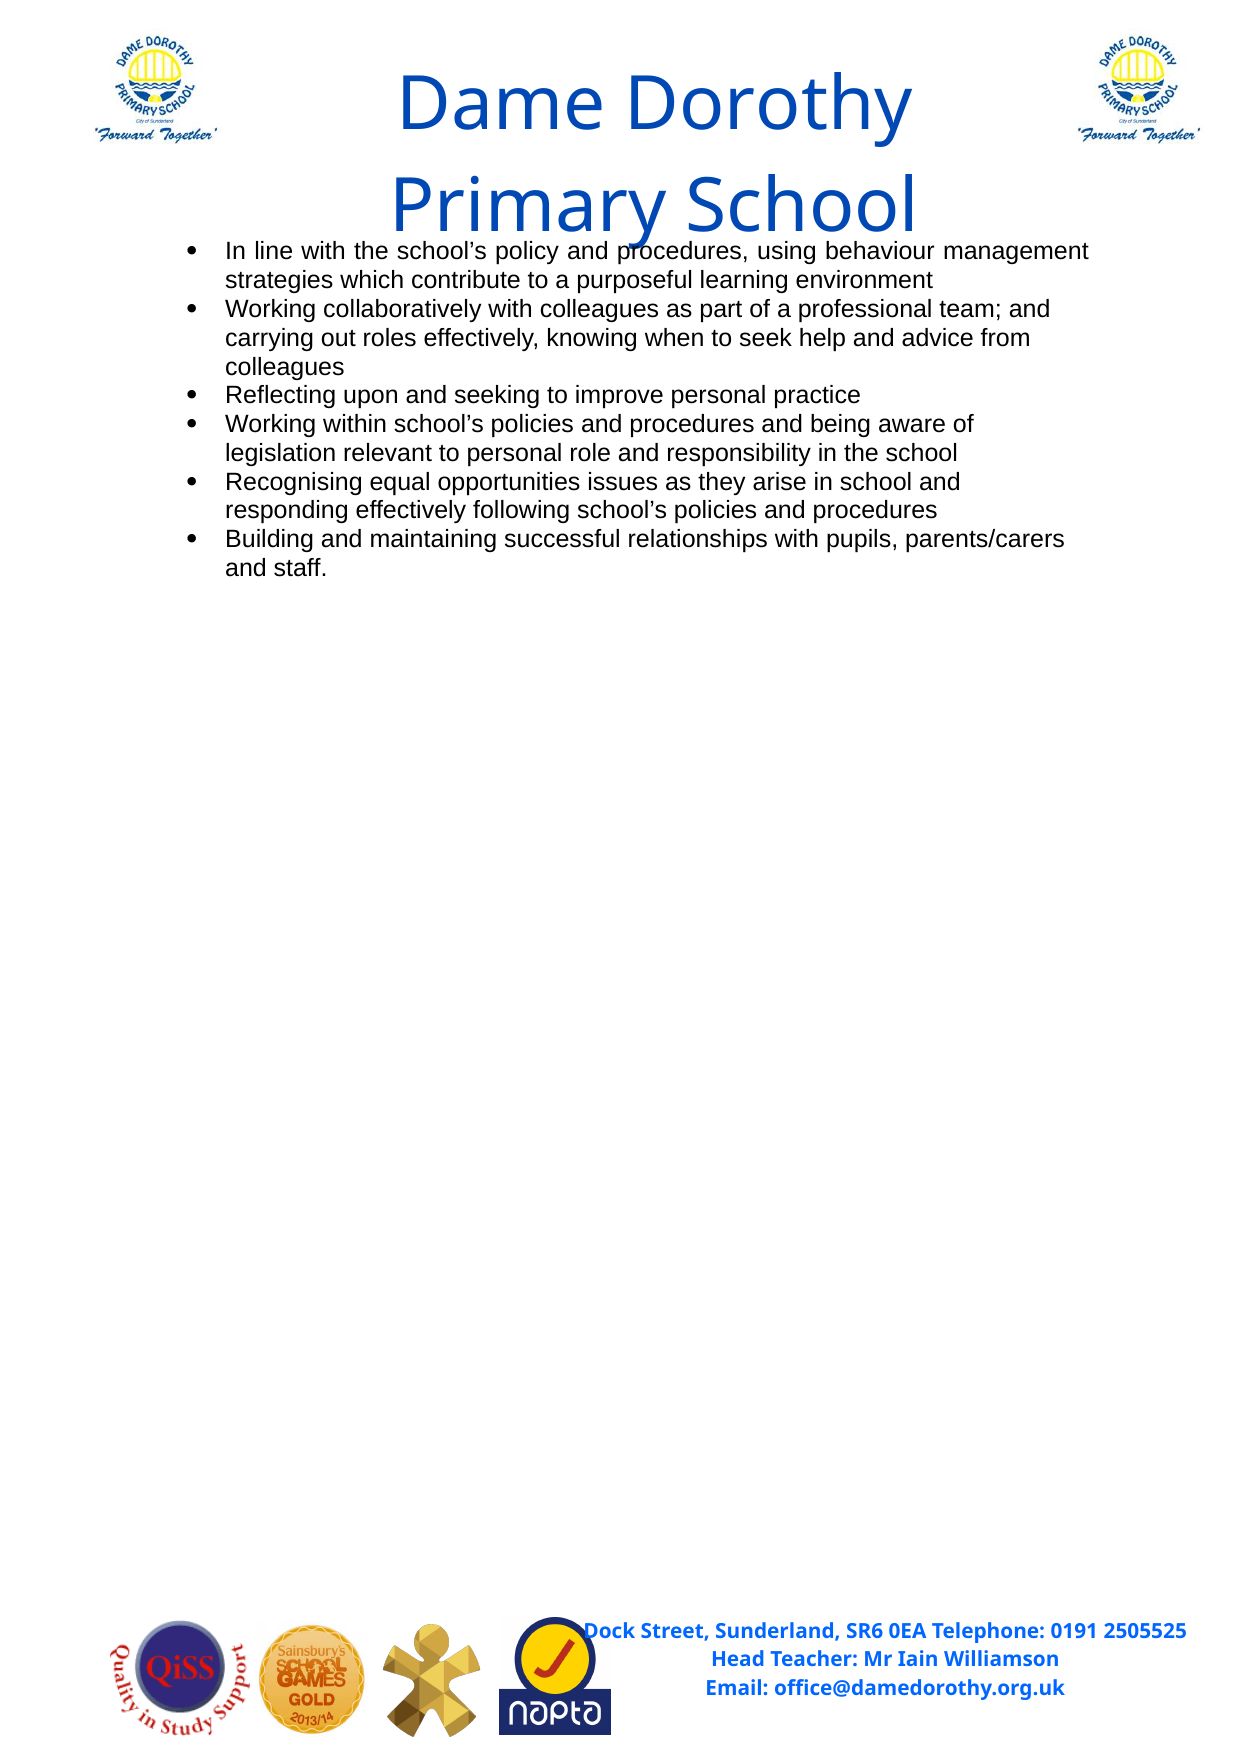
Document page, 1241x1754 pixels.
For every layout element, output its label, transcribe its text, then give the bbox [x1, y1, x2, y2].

list Working collaboratively with colleagues as part of a professional team; and carrying out roles effectively, knowing when to seek help and advice from colleagues [187, 294, 1090, 380]
picture [255, 1621, 368, 1737]
list Working within school’s policies and procedures and being aware of legislation relevant to personal role and responsibility in the school [187, 409, 1090, 467]
list Reflecting upon and seeking to improve personal practice [187, 380, 1090, 409]
list Recognising equal opportunities issues as they arise in school and responding effectively following school’s policies and procedures [187, 467, 1090, 524]
list Building and maintaining successful relationships with pupils, parents/carers and staff. [187, 524, 1090, 582]
picture [499, 1617, 611, 1735]
picture [373, 1620, 490, 1741]
picture [110, 1620, 250, 1736]
picture [87, 28, 224, 151]
picture [1070, 28, 1207, 151]
list In line with the school’s policy and procedures, using behaviour management strategies which contribute to a purposeful learning environment [187, 236, 1090, 294]
